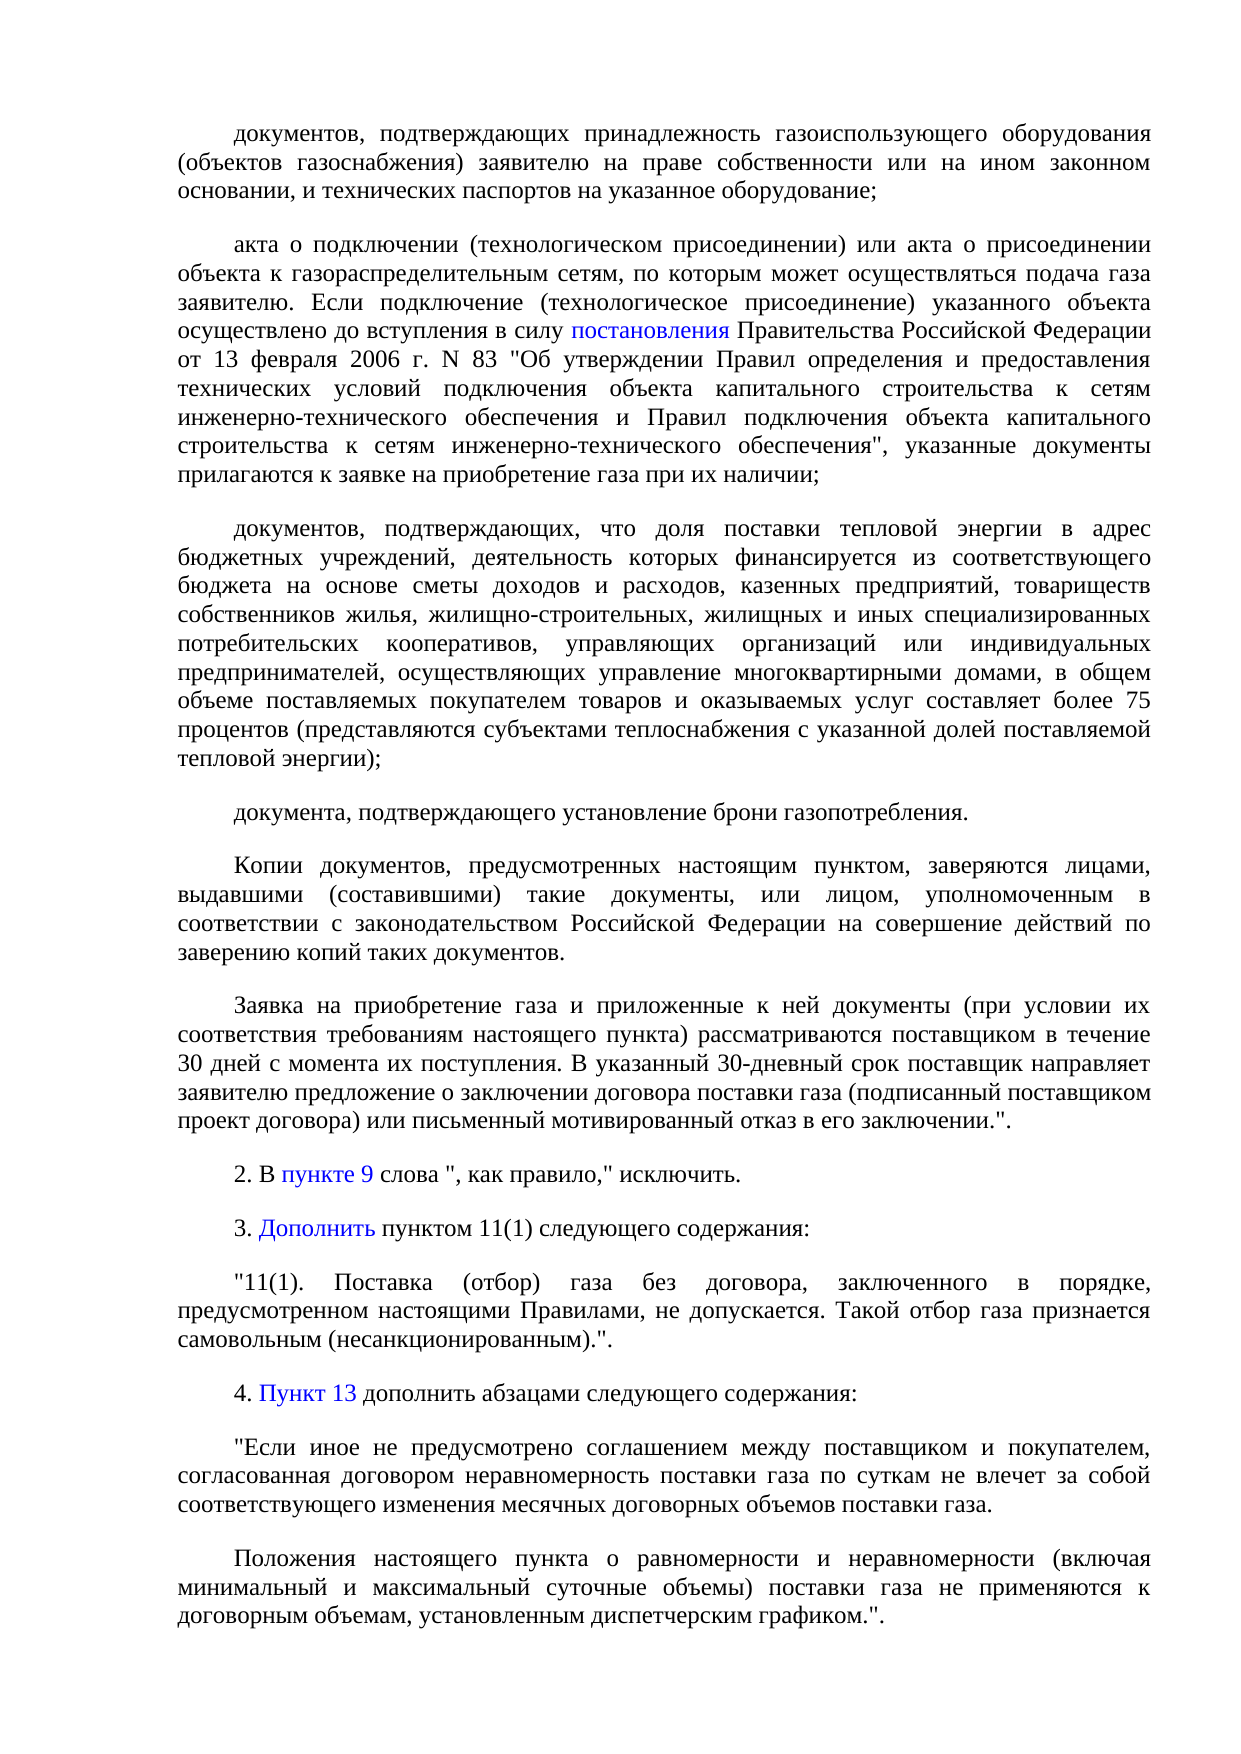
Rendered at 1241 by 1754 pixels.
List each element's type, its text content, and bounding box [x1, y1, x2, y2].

text 4. Пункт 13 дополнить абзацами следующего содержания: [177, 1378, 1152, 1407]
text 2. В пункте 9 слова ", как правило," исключить. [177, 1159, 1152, 1188]
text Положения настоящего пункта о равномерности и неравномерности (включая минимальный и максимальный суточные объемы) поставки газа не применяются к договорным объемам, установленным диспетчерским графиком.". [177, 1543, 1152, 1629]
text документов, подтверждающих, что доля поставки тепловой энергии в адрес бюджетных учреждений, деятельность которых финансируется из соответствующего бюджета на основе сметы доходов и расходов, казенных предприятий, товариществ собственников жилья, жилищно-строительных, жилищных и иных специализированных потребительских кооперативов, управляющих организаций или индивидуальных предпринимателей, осуществляющих управление многоквартирными домами, в общем объеме поставляемых покупателем товаров и оказываемых услуг составляет более 75 процентов (представляются субъектами теплоснабжения с указанной долей поставляемой тепловой энергии); [177, 513, 1152, 772]
text Копии документов, предусмотренных настоящим пунктом, заверяются лицами, выдавшими (составившими) такие документы, или лицом, уполномоченным в соответствии с законодательством Российской Федерации на совершение действий по заверению копий таких документов. [177, 851, 1152, 966]
text "Если иное не предусмотрено соглашением между поставщиком и покупателем, согласованная договором неравномерность поставки газа по суткам не влечет за собой соответствующего изменения месячных договорных объемов поставки газа. [177, 1432, 1152, 1518]
text "11(1). Поставка (отбор) газа без договора, заключенного в порядке, предусмотренном настоящими Правилами, не допускается. Такой отбор газа признается самовольным (несанкционированным).". [177, 1267, 1152, 1353]
text документов, подтверждающих принадлежность газоиспользующего оборудования (объектов газоснабжения) заявителю на праве собственности или на ином законном основании, и технических паспортов на указанное оборудование; [177, 118, 1152, 204]
text акта о подключении (технологическом присоединении) или акта о присоединении объекта к газораспределительным сетям, по которым может осуществляться подача газа заявителю. Если подключение (технологическое присоединение) указанного объекта осуществлено до вступления в силу постановления Правительства Российской Федерации от 13 февраля 2006 г. N 83 "Об утверждении Правил определения и предоставления технических условий подключения объекта капитального строительства к сетям инженерно-технического обеспечения и Правил подключения объекта капитального строительства к сетям инженерно-технического обеспечения", указанные документы прилагаются к заявке на приобретение газа при их наличии; [177, 229, 1152, 488]
text Заявка на приобретение газа и приложенные к ней документы (при условии их соответствия требованиям настоящего пункта) рассматриваются поставщиком в течение 30 дней с момента их поступления. В указанный 30-дневный срок поставщик направляет заявителю предложение о заключении договора поставки газа (подписанный поставщиком проект договора) или письменный мотивированный отказ в его заключении.". [177, 991, 1152, 1134]
text 3. Дополнить пунктом 11(1) следующего содержания: [177, 1213, 1152, 1242]
text документа, подтверждающего установление брони газопотребления. [177, 797, 1152, 826]
